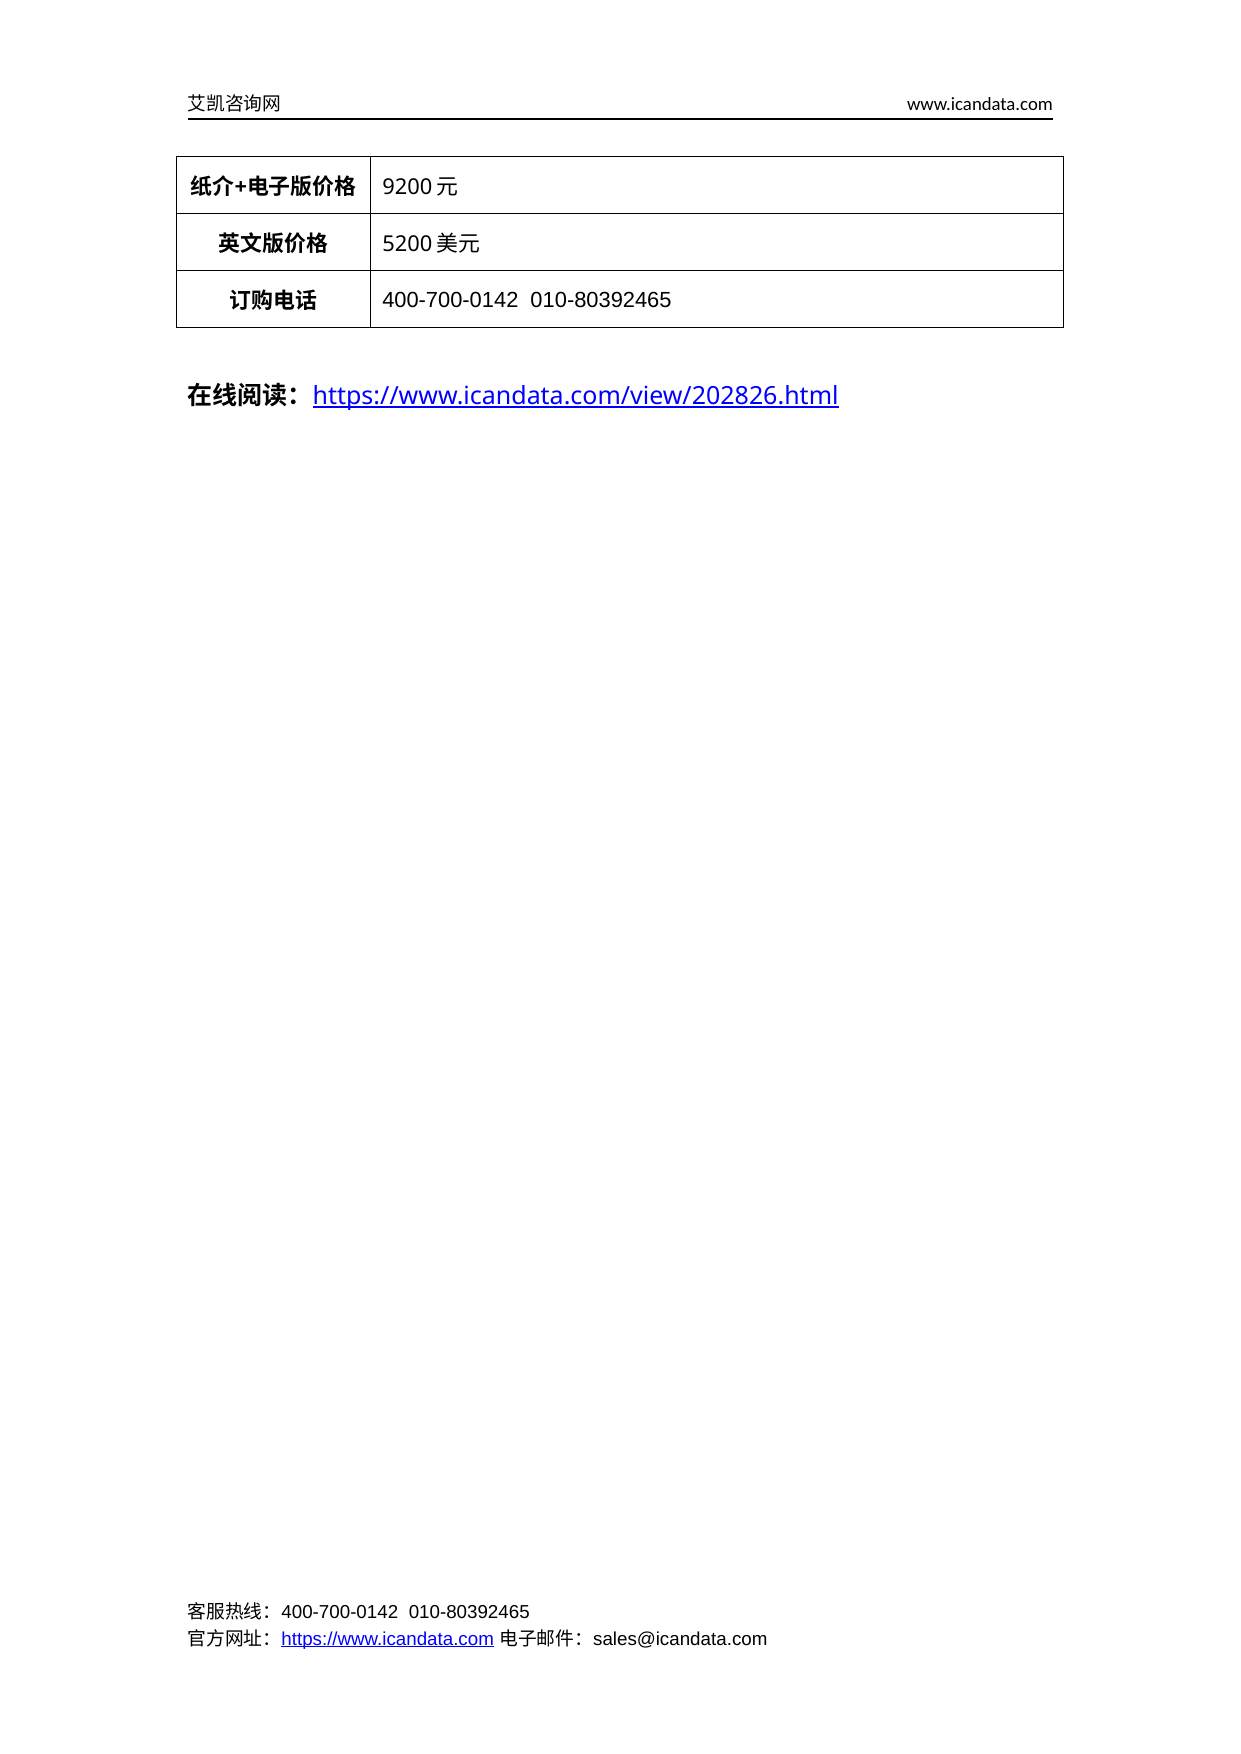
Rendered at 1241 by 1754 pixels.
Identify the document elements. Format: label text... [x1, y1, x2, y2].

table_cell 400-700-0142 010-80392465 [371, 271, 1063, 327]
table_cell 5200美元 [371, 214, 1063, 270]
table_cell 英文版价格 [177, 214, 370, 270]
table_cell 纸介+电子版价格 [177, 157, 370, 213]
table_cell 9200元 [371, 157, 1063, 213]
text 在线阅读：https://www.icandata.com/view/202826.html [187, 361, 1053, 426]
table_cell 订购电话 [177, 271, 370, 327]
